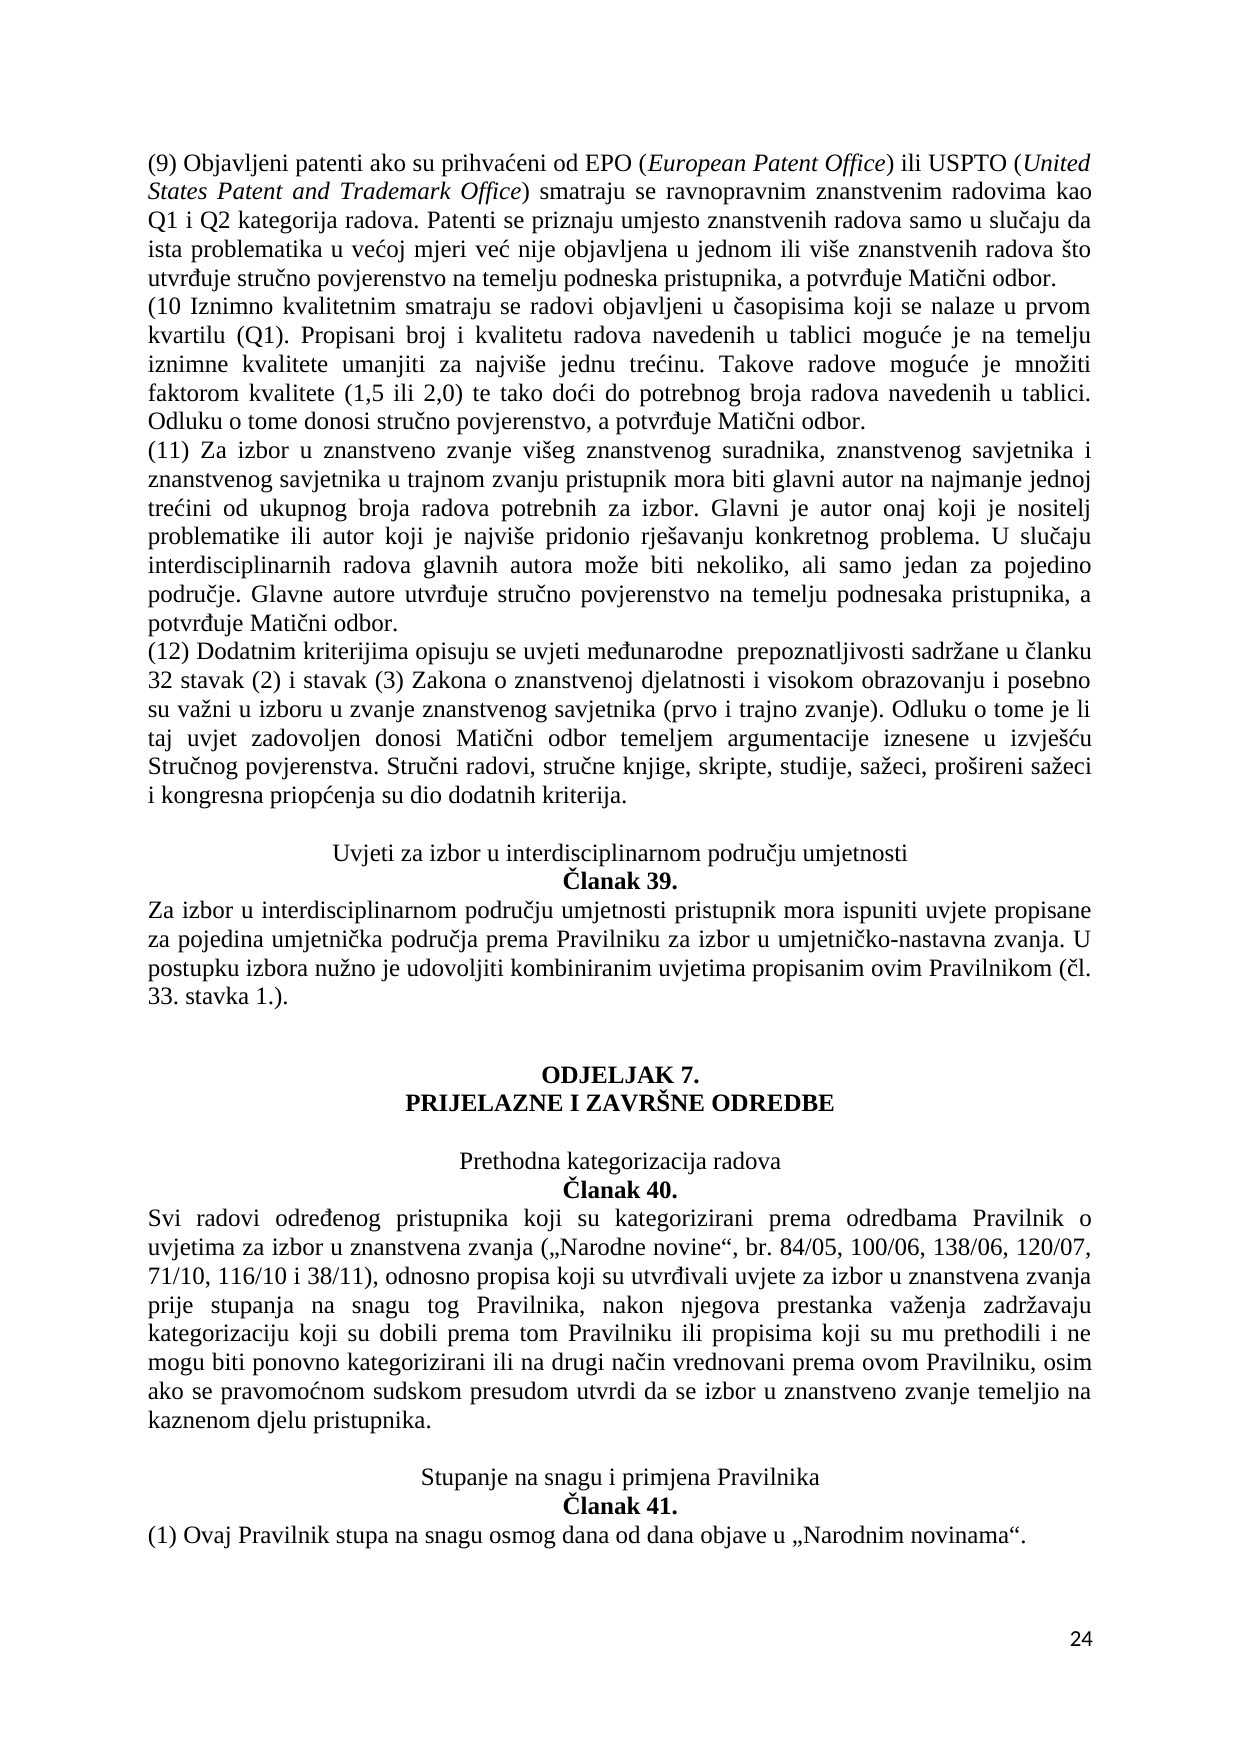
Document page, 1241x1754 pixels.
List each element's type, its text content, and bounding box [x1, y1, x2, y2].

text PRIJELAZNE I ZAVRŠNE ODREDBE [148, 1088, 1093, 1117]
text (1) Ovaj Pravilnik stupa na snagu osmog dana od dana objave u „Narodnim novinama“. [148, 1520, 1093, 1548]
text Članak 40. [148, 1175, 1093, 1203]
text Prethodna kategorizacija radova [148, 1146, 1093, 1175]
text (12) Dodatnim kriterijima opisuju se uvjeti međunarodne prepoznatljivosti sadržane u članku 32 stavak (2) i stavak (3) Zakona o znanstvenoj djelatnosti i visokom obrazovanju i posebno su važni u izboru u zvanje znanstvenog savjetnika (prvo i trajno zvanje). Odluku o tome je li taj uvjet zadovoljen donosi Matični odbor temeljem argumentacije iznesene u izvješću Stručnog povjerenstva. Stručni radovi, stručne knjige, skripte, studije, sažeci, prošireni sažeci i kongresna priopćenja su dio dodatnih kriterija. [148, 636, 1093, 809]
text (11) Za izbor u znanstveno zvanje višeg znanstvenog suradnika, znanstvenog savjetnika i znanstvenog savjetnika u trajnom zvanju pristupnik mora biti glavni autor na najmanje jednoj trećini od ukupnog broja radova potrebnih za izbor. Glavni je autor onaj koji je nositelj problematike ili autor koji je najviše pridonio rješavanju konkretnog problema. U slučaju interdisciplinarnih radova glavnih autora može biti nekoliko, ali samo jedan za pojedino područje. Glavne autore utvrđuje stručno povjerenstvo na temelju podnesaka pristupnika, a potvrđuje Matični odbor. [148, 435, 1093, 636]
text (9) Objavljeni patenti ako su prihvaćeni od EPO (European Patent Office) ili USPTO (United States Patent and Trademark Office) smatraju se ravnopravnim znanstvenim radovima kao Q1 i Q2 kategorija radova. Patenti se priznaju umjesto znanstvenih radova samo u slučaju da ista problematika u većoj mjeri već nije objavljena u jednom ili više znanstvenih radova što utvrđuje stručno povjerenstvo na temelju podneska pristupnika, a potvrđuje Matični odbor. [148, 148, 1093, 291]
text (10 Iznimno kvalitetnim smatraju se radovi objavljeni u časopisima koji se nalaze u prvom kvartilu (Q1). Propisani broj i kvalitetu radova navedenih u tablici moguće je na temelju iznimne kvalitete umanjiti za najviše jednu trećinu. Takove radove moguće je množiti faktorom kvalitete (1,5 ili 2,0) te tako doći do potrebnog broja radova navedenih u tablici. Odluku o tome donosi stručno povjerenstvo, a potvrđuje Matični odbor. [148, 291, 1093, 435]
text ODJELJAK 7. [148, 1060, 1093, 1088]
text Svi radovi određenog pristupnika koji su kategorizirani prema odredbama Pravilnik o uvjetima za izbor u znanstvena zvanja („Narodne novine“, br. 84/05, 100/06, 138/06, 120/07, 71/10, 116/10 i 38/11), odnosno propisa koji su utvrđivali uvjete za izbor u znanstvena zvanja prije stupanja na snagu tog Pravilnika, nakon njegova prestanka važenja zadržavaju kategorizaciju koji su dobili prema tom Pravilniku ili propisima koji su mu prethodili i ne mogu biti ponovno kategorizirani ili na drugi način vrednovani prema ovom Pravilniku, osim ako se pravomoćnom sudskom presudom utvrdi da se izbor u znanstveno zvanje temeljio na kaznenom djelu pristupnika. [148, 1203, 1093, 1433]
text Uvjeti za izbor u interdisciplinarnom području umjetnosti [148, 838, 1093, 866]
text Članak 41. [148, 1491, 1093, 1520]
text Članak 39. [148, 866, 1093, 895]
text Stupanje na snagu i primjena Pravilnika [148, 1462, 1093, 1491]
text Za izbor u interdisciplinarnom području umjetnosti pristupnik mora ispuniti uvjete propisane za pojedina umjetnička područja prema Pravilniku za izbor u umjetničko-nastavna zvanja. U postupku izbora nužno je udovoljiti kombiniranim uvjetima propisanim ovim Pravilnikom (čl. 33. stavka 1.). [148, 895, 1093, 1010]
